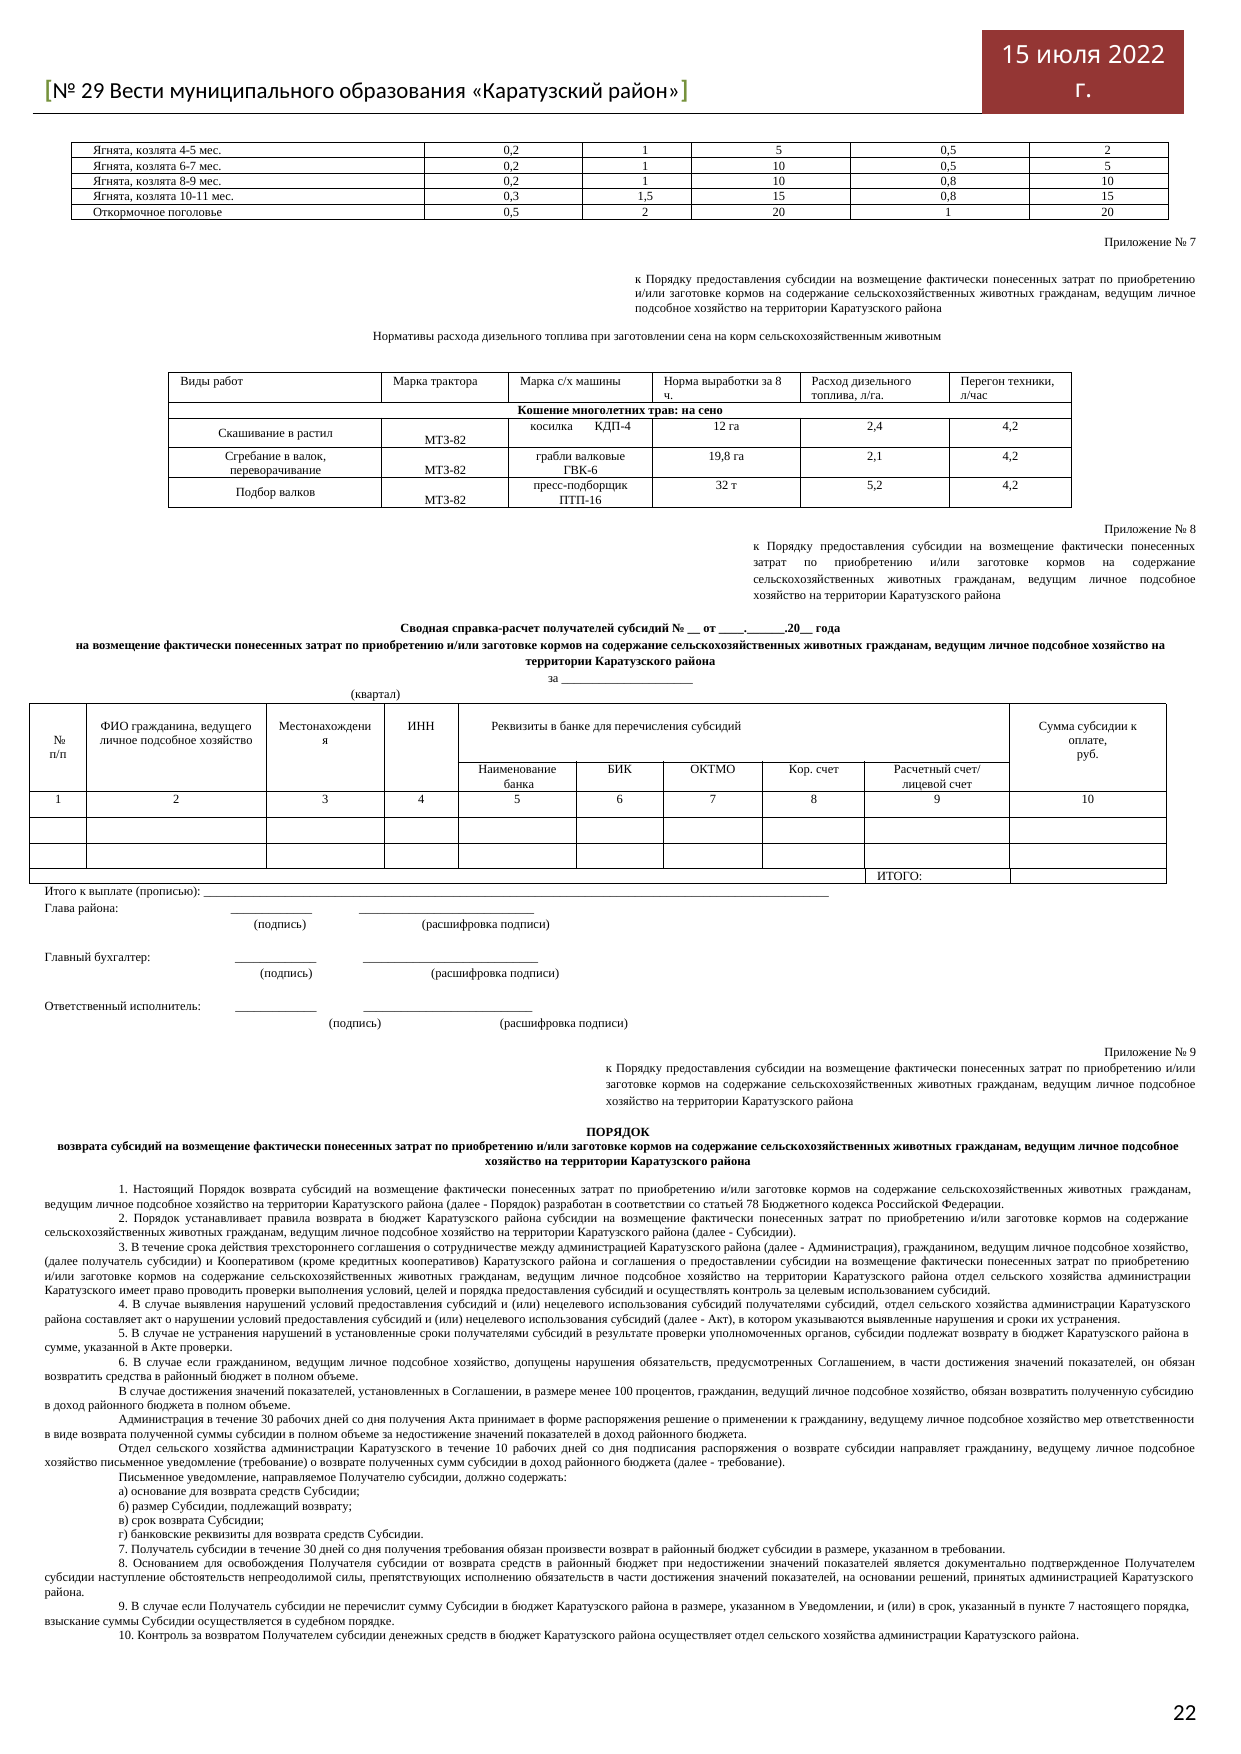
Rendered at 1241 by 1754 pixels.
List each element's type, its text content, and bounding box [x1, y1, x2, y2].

text Сводная справка-расчет получателей субсидий № __ от ____.______.20__ года [44, 621, 1196, 635]
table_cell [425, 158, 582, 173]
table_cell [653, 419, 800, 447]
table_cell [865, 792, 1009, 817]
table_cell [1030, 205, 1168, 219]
text б) размер Субсидии, подлежащий возврату; [44, 1498, 1196, 1513]
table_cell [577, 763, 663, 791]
text а) основание для возврата средств Субсидии; [44, 1484, 1196, 1498]
text 4. В случае выявления нарушений условий предоставления субсидий и (или) нецелевого использования субсидий получателями субсидий, отдел сельского хозяйства администрации Каратузского района составляет акт о нарушении условий предоставления субсидий и (или) нецелевого использования субсидий (далее - Акт), в котором указываются выявленные нарушения и сроки их устранения. [44, 1297, 1191, 1326]
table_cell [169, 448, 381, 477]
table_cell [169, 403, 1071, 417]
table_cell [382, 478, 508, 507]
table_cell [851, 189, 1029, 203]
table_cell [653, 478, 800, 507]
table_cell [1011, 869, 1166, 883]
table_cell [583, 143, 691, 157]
text 1. Настоящий Порядок возврата субсидий на возмещение фактически понесенных затрат по приобретению и/или заготовке кормов на содержание сельскохозяйственных животных гражданам, ведущим личное подсобное хозяйство на территории Каратузского района (далее - Порядок) разработан в соответствии со статьей 78 Бюджетного кодекса Российской Федерации. [44, 1182, 1191, 1211]
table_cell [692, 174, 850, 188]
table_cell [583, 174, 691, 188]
text Приложение № 8 [44, 522, 1196, 537]
text ПОРЯДОК [44, 1124, 1191, 1139]
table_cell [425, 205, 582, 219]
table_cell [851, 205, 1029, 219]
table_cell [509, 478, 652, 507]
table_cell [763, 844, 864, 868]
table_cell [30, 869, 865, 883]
text в) срок возврата Субсидии; [44, 1513, 1196, 1527]
text Приложение № 9 [606, 1044, 1196, 1059]
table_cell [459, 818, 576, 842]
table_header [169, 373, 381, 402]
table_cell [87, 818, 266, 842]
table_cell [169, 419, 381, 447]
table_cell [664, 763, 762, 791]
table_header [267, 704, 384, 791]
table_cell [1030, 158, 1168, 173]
text (подпись) (расшифровка подписи) [44, 1016, 1196, 1030]
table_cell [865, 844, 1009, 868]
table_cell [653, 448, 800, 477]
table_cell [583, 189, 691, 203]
text 8. Основанием для освобождения Получателя субсидии от возврата средств в районный бюджет при недостижении значений показателей является документально подтвержденное Получателем субсидии наступление обстоятельств непреодолимой силы, препятствующих исполнению обязательств в части достижения значений показателей, на основании решений, принятых администрацией Каратузского района. [44, 1556, 1196, 1599]
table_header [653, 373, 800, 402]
text 2. Порядок устанавливает правила возврата в бюджет Каратузского района субсидии на возмещение фактически понесенных затрат по приобретению и/или заготовке кормов на содержание сельскохозяйственных животных гражданам, ведущим личное подсобное хозяйство на территории Каратузского района (далее - Субсидии). [44, 1211, 1191, 1239]
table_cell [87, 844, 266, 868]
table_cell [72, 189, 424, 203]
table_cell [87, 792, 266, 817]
text Глава района: _____________ ____________________________ [44, 900, 1196, 915]
text 10. Контроль за возвратом Получателем субсидии денежных средств в бюджет Каратузского района осуществляет отдел сельского хозяйства администрации Каратузского района. [44, 1628, 1191, 1642]
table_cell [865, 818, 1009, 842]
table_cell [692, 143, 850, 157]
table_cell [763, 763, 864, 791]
text (подпись) (расшифровка подписи) [44, 966, 1196, 981]
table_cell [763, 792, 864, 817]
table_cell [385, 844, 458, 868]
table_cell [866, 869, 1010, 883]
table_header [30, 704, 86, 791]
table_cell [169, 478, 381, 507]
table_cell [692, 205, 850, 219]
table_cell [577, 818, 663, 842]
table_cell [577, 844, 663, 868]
text Отдел сельского хозяйства администрации Каратузского в течение 10 рабочих дней со дня подписания распоряжения о возврате субсидии направляет гражданину, ведущему личное подсобное хозяйство письменное уведомление (требование) о возврате полученных сумм субсидии в доход районного бюджета (далее - требование). [44, 1441, 1196, 1469]
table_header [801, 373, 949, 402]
text Письменное уведомление, направляемое Получателю субсидии, должно содержать: [44, 1469, 1196, 1484]
text на возмещение фактически понесенных затрат по приобретению и/или заготовке кормов на содержание сельскохозяйственных животных гражданам, ведущим личное подсобное хозяйство на территории Каратузского района [44, 637, 1196, 668]
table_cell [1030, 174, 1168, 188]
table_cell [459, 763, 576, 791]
text 5. В случае не устранения нарушений в установленные сроки получателями субсидий в результате проверки уполномоченных органов, субсидии подлежат возврату в бюджет Каратузского района в сумме, указанной в Акте проверки. [44, 1326, 1191, 1354]
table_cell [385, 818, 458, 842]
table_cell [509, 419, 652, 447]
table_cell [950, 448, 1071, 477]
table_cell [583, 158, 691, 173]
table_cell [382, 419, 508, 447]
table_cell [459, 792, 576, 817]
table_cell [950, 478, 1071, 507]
text за _____________________ [44, 670, 1196, 685]
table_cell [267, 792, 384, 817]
text Администрация в течение 30 рабочих дней со дня получения Акта принимает в форме распоряжения решение о применении к гражданину, ведущему личное подсобное хозяйство мер ответственности в виде возврата полученной суммы субсидии в полном объеме за недостижение значений показателей в доход районного бюджета. [44, 1412, 1196, 1441]
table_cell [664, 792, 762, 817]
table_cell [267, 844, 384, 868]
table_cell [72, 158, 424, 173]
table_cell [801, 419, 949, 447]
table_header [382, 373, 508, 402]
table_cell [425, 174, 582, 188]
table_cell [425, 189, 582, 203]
text Нормативы расхода дизельного топлива при заготовлении сена на корм сельскохозяйственным животным [118, 329, 1196, 343]
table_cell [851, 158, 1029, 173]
text г) банковские реквизиты для возврата средств Субсидии. [44, 1527, 1196, 1541]
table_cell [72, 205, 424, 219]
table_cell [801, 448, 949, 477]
text 7. Получатель субсидии в течение 30 дней со дня получения требования обязан произвести возврат в районный бюджет субсидии в размере, указанном в требовании. [44, 1541, 1191, 1556]
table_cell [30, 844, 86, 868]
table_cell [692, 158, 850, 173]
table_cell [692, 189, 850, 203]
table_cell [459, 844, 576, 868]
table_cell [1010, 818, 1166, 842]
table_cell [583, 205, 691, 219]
text Ответственный исполнитель: _____________ ___________________________ [44, 999, 1196, 1013]
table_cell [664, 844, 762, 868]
text 6. В случае если гражданином, ведущим личное подсобное хозяйство, допущены нарушения обязательств, предусмотренных Соглашением, в части достижения значений показателей, он обязан возвратить средства в районный бюджет в полном объеме. [44, 1354, 1196, 1383]
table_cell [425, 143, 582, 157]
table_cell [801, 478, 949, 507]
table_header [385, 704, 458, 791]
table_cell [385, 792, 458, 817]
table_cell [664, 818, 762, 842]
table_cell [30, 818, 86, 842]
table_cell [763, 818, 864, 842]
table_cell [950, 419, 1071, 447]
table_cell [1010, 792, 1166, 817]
text Главный бухгалтер: _____________ ____________________________ [44, 950, 1196, 964]
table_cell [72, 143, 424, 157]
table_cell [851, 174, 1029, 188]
text Приложение № 7 [650, 234, 1196, 249]
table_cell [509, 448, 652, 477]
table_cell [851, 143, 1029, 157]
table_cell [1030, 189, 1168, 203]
text (квартал) [44, 687, 1196, 701]
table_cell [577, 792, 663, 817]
text Итого к выплате (прописью): ____________________________________________________________________________________________________ [44, 884, 1196, 898]
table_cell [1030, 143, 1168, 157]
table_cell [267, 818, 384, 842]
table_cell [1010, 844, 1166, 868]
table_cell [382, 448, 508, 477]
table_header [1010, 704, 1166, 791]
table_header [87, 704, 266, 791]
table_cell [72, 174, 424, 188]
text 3. В течение срока действия трехстороннего соглашения о сотрудничестве между администрацией Каратузского района (далее - Администрация), гражданином, ведущим личное подсобное хозяйство, (далее получатель субсидии) и Кооперативом (кроме кредитных кооперативов) Каратузского района и соглашения о предоставлении субсидии на возмещение фактически понесенных затрат по приобретению и/или заготовке кормов на содержание сельскохозяйственных животных гражданам, ведущим личное подсобное хозяйство на территории Каратузского района отдел сельского хозяйства администрации Каратузского имеет право проводить проверки выполнения условий, целей и порядка предоставления субсидий и осуществлять контроль за целевым использованием субсидий. [44, 1239, 1191, 1297]
text возврата субсидий на возмещение фактически понесенных затрат по приобретению и/или заготовке кормов на содержание сельскохозяйственных животных гражданам, ведущим личное подсобное хозяйство на территории Каратузского района [44, 1139, 1191, 1168]
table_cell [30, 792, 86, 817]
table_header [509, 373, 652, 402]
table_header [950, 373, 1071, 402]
text (подпись) (расшифровка подписи) [44, 917, 1196, 931]
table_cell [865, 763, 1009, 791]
text В случае достижения значений показателей, установленных в Соглашении, в размере менее 100 процентов, гражданин, ведущий личное подсобное хозяйство, обязан возвратить полученную субсидию в доход районного бюджета в полном объеме. [44, 1383, 1196, 1412]
text 9. В случае если Получатель субсидии не перечислит сумму Субсидии в бюджет Каратузского района в размере, указанном в Уведомлении, и (или) в срок, указанный в пункте 7 настоящего порядка, взыскание суммы Субсидии осуществляется в судебном порядке. [44, 1599, 1191, 1628]
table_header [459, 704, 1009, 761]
